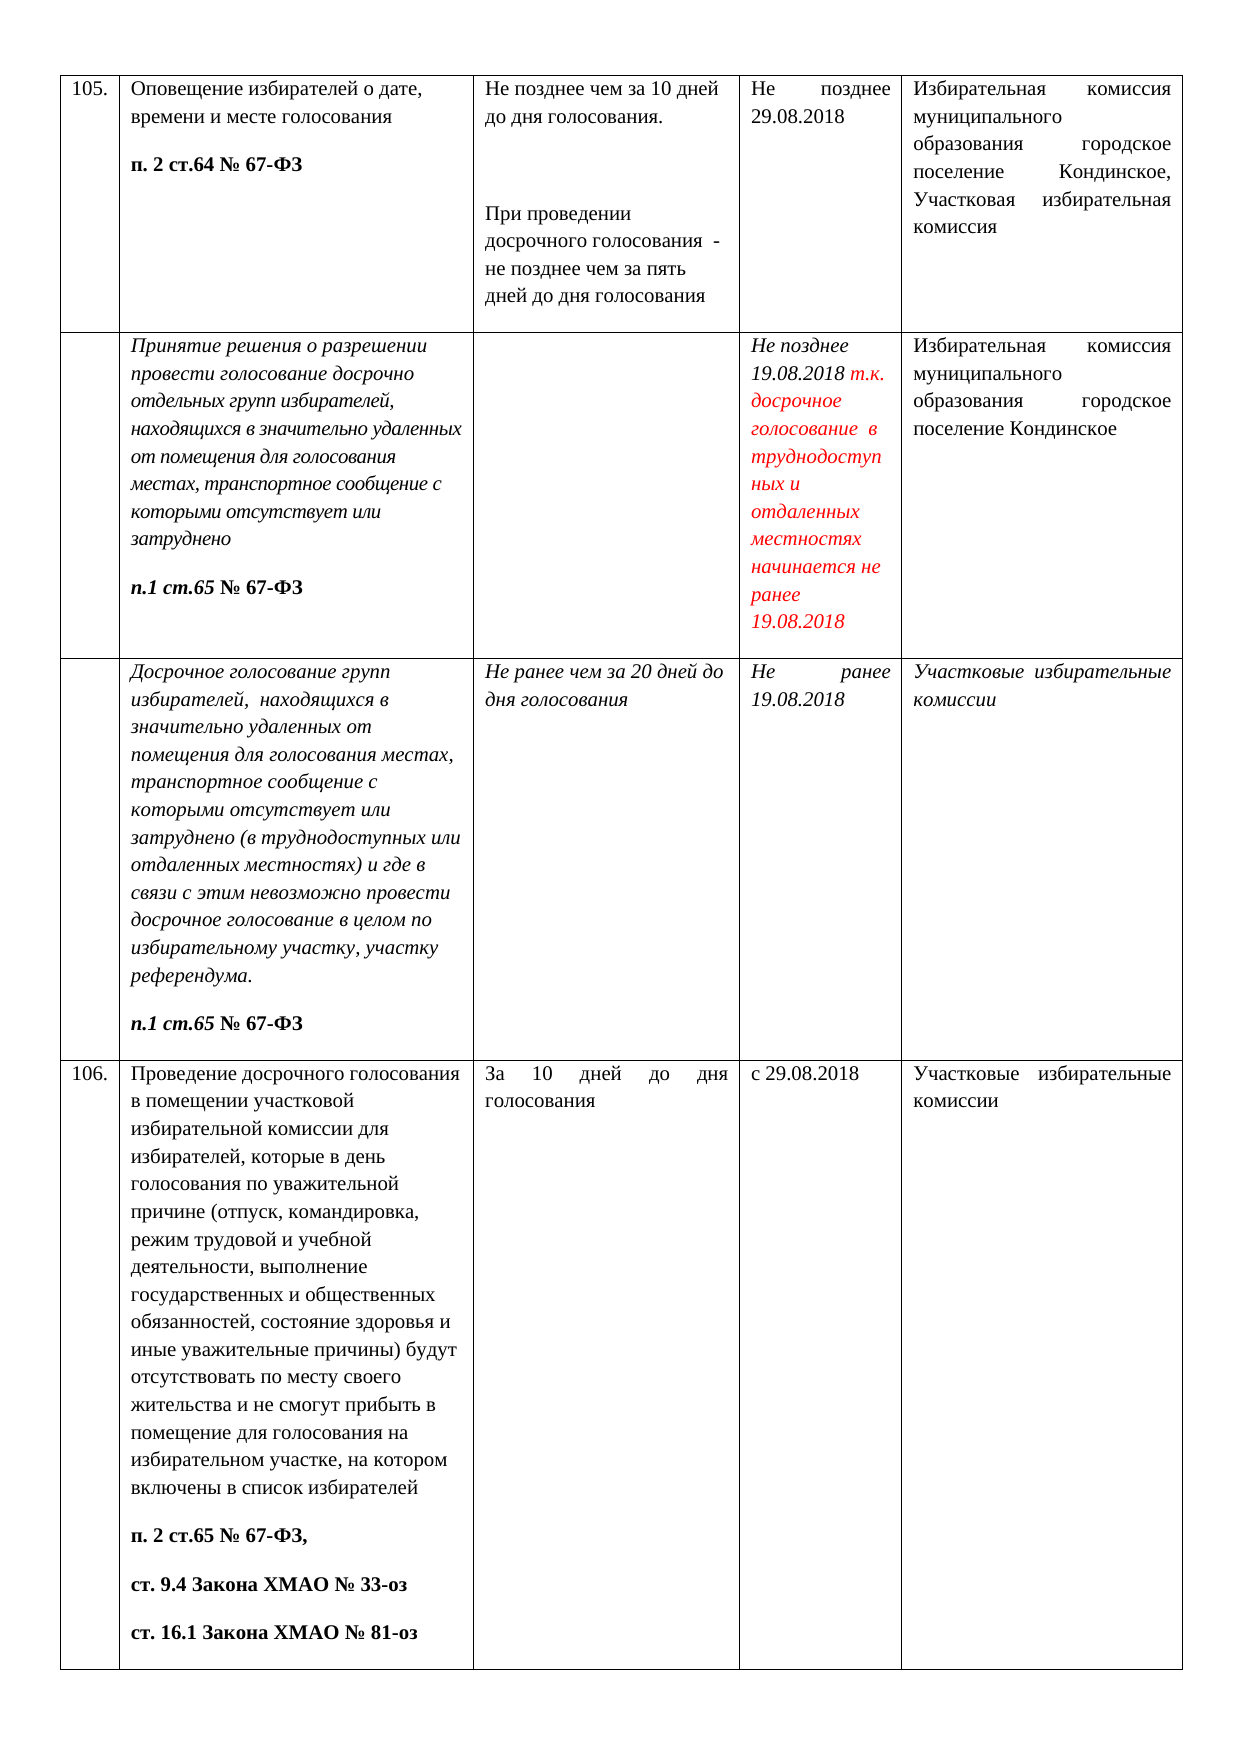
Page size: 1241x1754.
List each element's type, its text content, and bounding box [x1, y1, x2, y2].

table_cell Избирательная комиссия муниципального образования городское поселение Кондинское, Участковая избирательная комиссия [902, 76, 1182, 332]
table_cell Не ранее чем за 20 дней до дня голосования [474, 659, 739, 1060]
table_cell Оповещение избирателей о дате, времени и месте голосования п. 2 ст.64 № 67-ФЗ [120, 76, 473, 332]
table_cell За 10 дней до дня голосования [474, 1061, 739, 1669]
table_cell [61, 1061, 119, 1669]
table_cell [61, 333, 119, 658]
table_cell Проведение досрочного голосования в помещении участковой избирательной комиссии для избирателей, которые в день голосования по уважительной причине (отпуск, командировка, режим трудовой и учебной деятельности, выполнение государственных и общественных обязанностей, состояние здоровья и иные уважительные причины) будут отсутствовать по месту своего жительства и не смогут прибыть в помещение для голосования на избирательном участке, на котором включены в список избирателей п. 2 ст.65 № 67-ФЗ, ст. 9.4 Закона ХМАО № 33-оз ст. 16.1 Закона ХМАО № 81-оз [120, 1061, 473, 1669]
table_cell Не позднее 29.08.2018 [740, 76, 901, 332]
table_cell Участковые избирательные комиссии [902, 659, 1182, 1060]
table_cell Не позднее чем за 10 дней до дня голосования. При проведении досрочного голосования - не позднее чем за пять дней до дня голосования [474, 76, 739, 332]
table_cell Досрочное голосование групп избирателей, находящихся в значительно удаленных от помещения для голосования местах, транспортное сообщение с которыми отсутствует или затруднено (в труднодоступных или отдаленных местностях) и где в связи с этим невозможно провести досрочное голосование в целом по избирательному участку, участку референдума. п.1 ст.65 № 67-ФЗ [120, 659, 473, 1060]
table_cell [61, 659, 119, 1060]
table_cell Принятие решения о разрешении провести голосование досрочно отдельных групп избирателей, находящихся в значительно удаленных от помещения для голосования местах, транспортное сообщение с которыми отсутствует или затруднено п.1 ст.65 № 67-ФЗ [120, 333, 473, 658]
table_cell Не позднее 19.08.2018 т.к. досрочное голосование в труднодоступных и отдаленных местностях начинается не ранее 19.08.2018 [740, 333, 901, 658]
table_cell Избирательная комиссия муниципального образования городское поселение Кондинское [902, 333, 1182, 658]
table_cell [474, 333, 739, 658]
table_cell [902, 1061, 1182, 1669]
table_cell с 29.08.2018 [740, 1061, 901, 1669]
table_cell Не ранее 19.08.2018 [740, 659, 901, 1060]
table_cell [61, 76, 119, 332]
